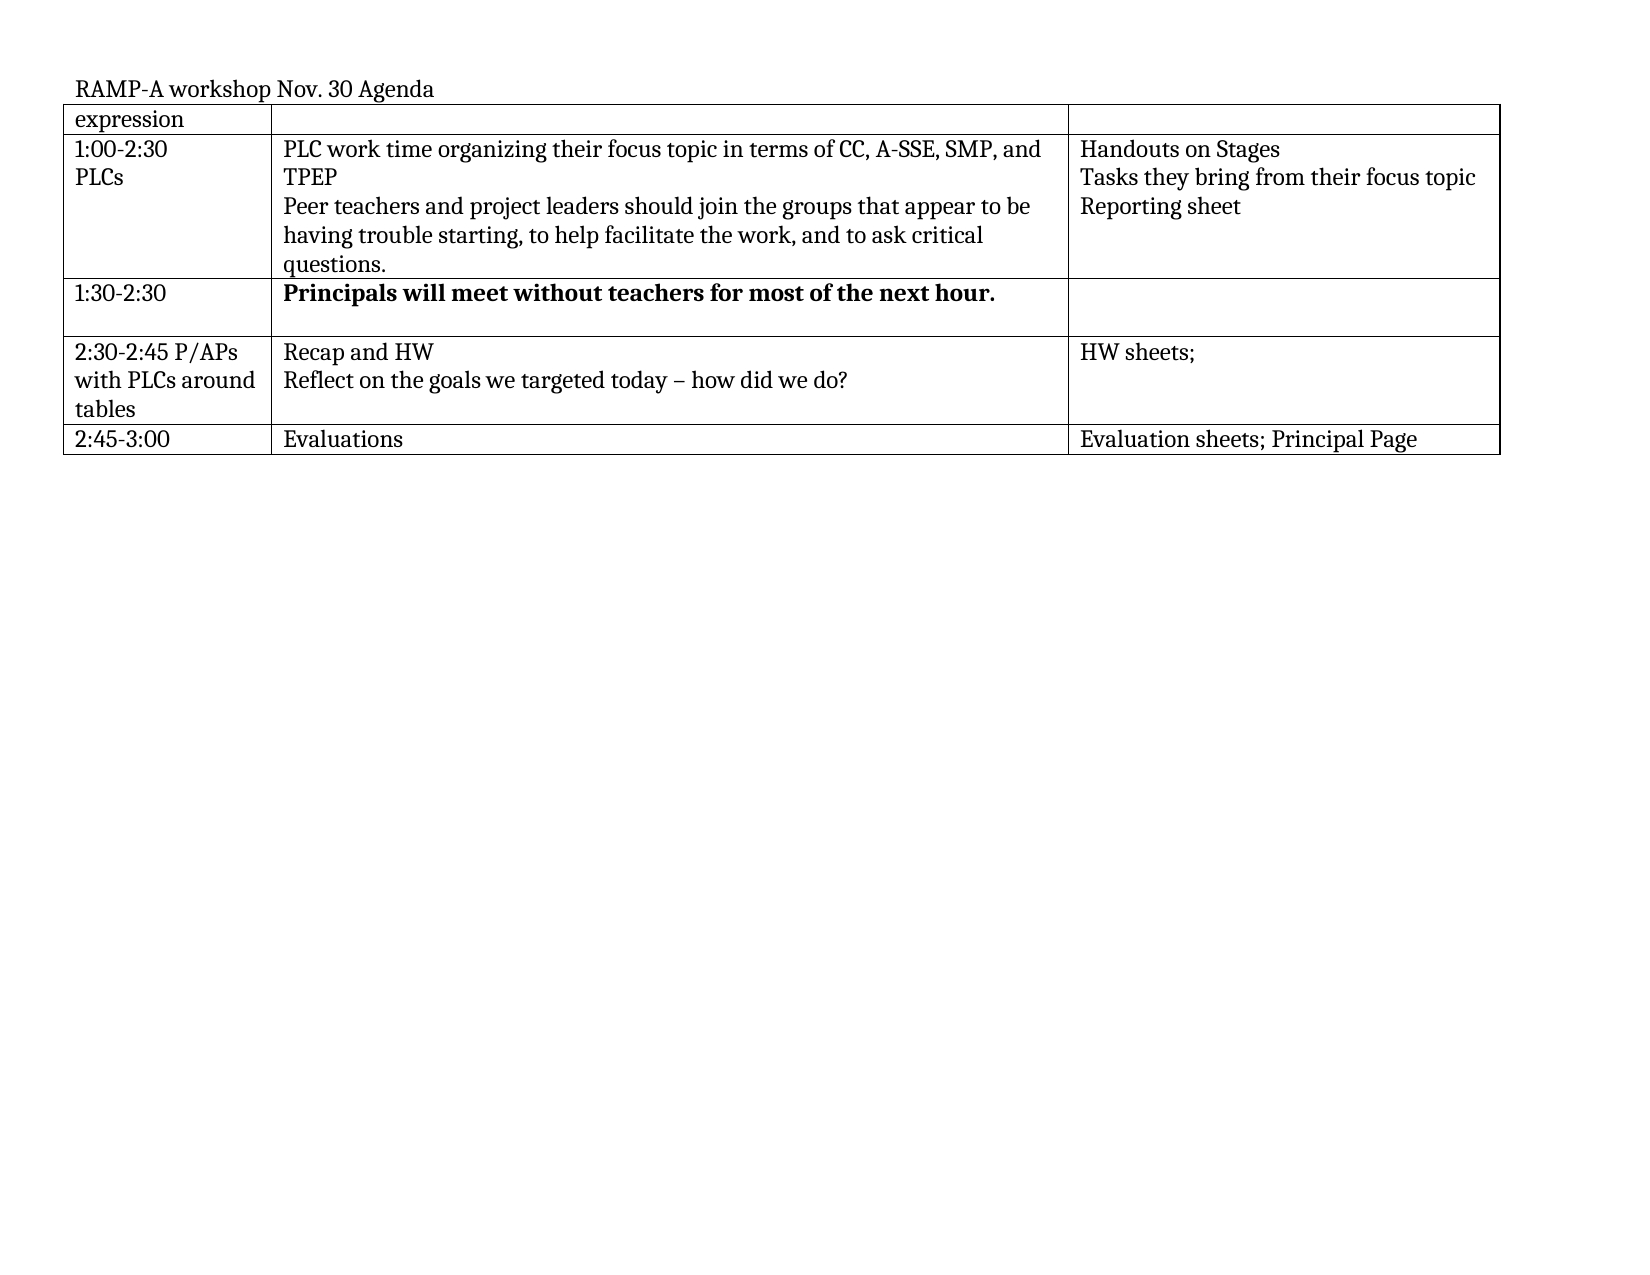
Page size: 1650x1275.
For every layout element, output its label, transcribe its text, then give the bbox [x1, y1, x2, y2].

table_cell 1:30-2:30 [64, 279, 271, 336]
table_cell Evaluation sheets; Principal Page [1069, 425, 1499, 453]
table_cell PLC work time organizing their focus topic in terms of CC, A-SSE, SMP, and TPEP Peer teachers and project leaders should join the groups that appear to be having trouble starting, to help facilitate the work, and to ask critical questions. [272, 135, 1068, 278]
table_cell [64, 105, 271, 133]
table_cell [272, 105, 1068, 133]
table_cell 1:00-2:30 PLCs [64, 135, 271, 278]
table_cell [1069, 279, 1499, 336]
table_cell Handouts on Stages Tasks they bring from their focus topic Reporting sheet [1069, 135, 1499, 278]
table_cell 2:30-2:45 P/APs with PLCs around tables [64, 337, 271, 424]
table_cell Recap and HW Reflect on the goals we targeted today – how did we do? [272, 337, 1068, 424]
table_cell 2:45-3:00 [64, 425, 271, 453]
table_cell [1069, 105, 1499, 133]
table_cell Evaluations [272, 425, 1068, 453]
table_cell HW sheets; [1069, 337, 1499, 424]
table_cell Principals will meet without teachers for most of the next hour. [272, 279, 1068, 336]
